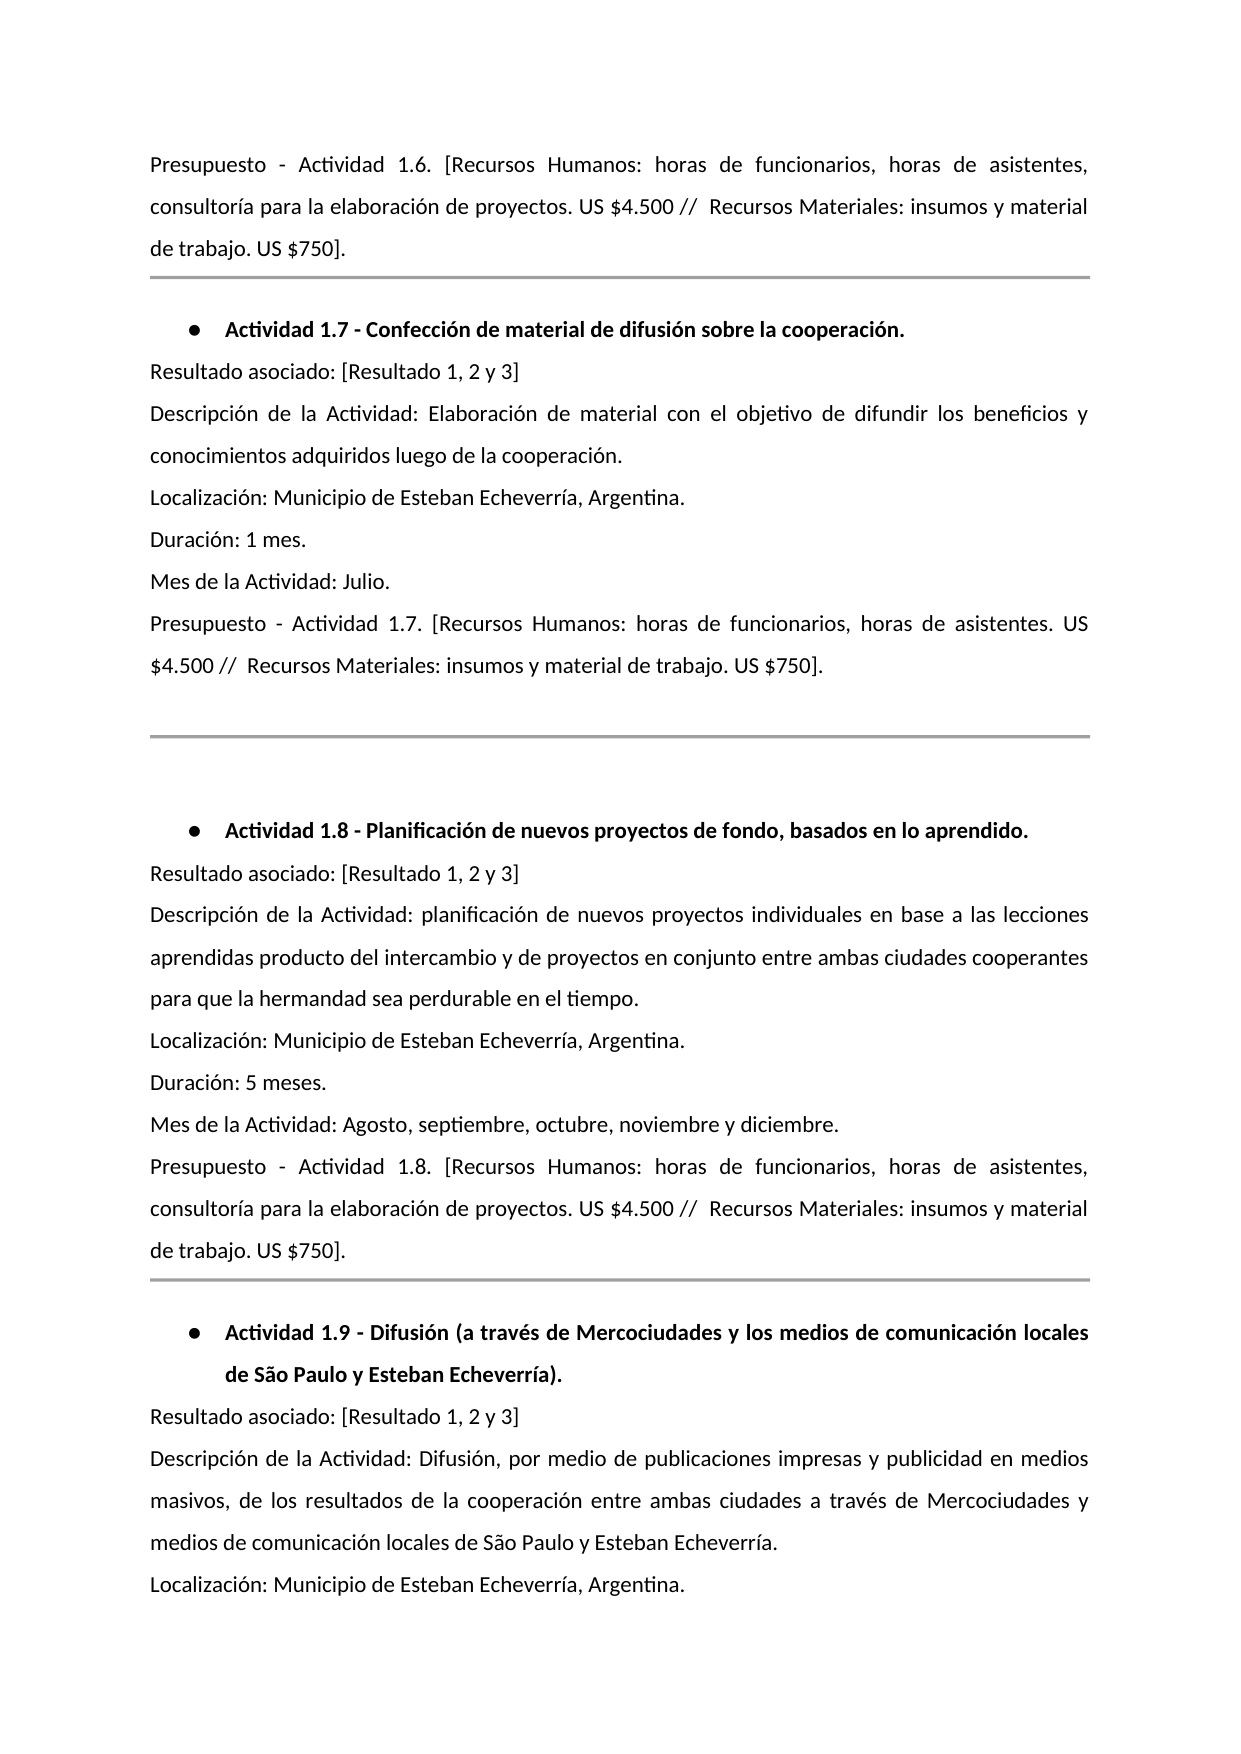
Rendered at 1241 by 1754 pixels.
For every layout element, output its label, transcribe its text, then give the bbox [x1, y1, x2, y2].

list Actividad 1.9 - Difusión (a través de Mercociudades y los medios de comunicación locales de São Paulo y Esteban Echeverría). [187, 1318, 1090, 1388]
text Duración: 1 mes. [150, 525, 1090, 553]
text Presupuesto - Actividad 1.7. [Recursos Humanos: horas de funcionarios, horas de asistentes. US $4.500 // Recursos Materiales: insumos y material de trabajo. US $750]. [150, 609, 1090, 679]
text Resultado asociado: [Resultado 1, 2 y 3] [150, 1402, 1090, 1430]
text Presupuesto - Actividad 1.6. [Recursos Humanos: horas de funcionarios, horas de asistentes, consultoría para la elaboración de proyectos. US $4.500 // Recursos Materiales: insumos y material de trabajo. US $750]. [150, 150, 1090, 262]
list Actividad 1.8 - Planificación de nuevos proyectos de fondo, basados en lo aprendido. [187, 817, 1090, 845]
text Presupuesto - Actividad 1.8. [Recursos Humanos: horas de funcionarios, horas de asistentes, consultoría para la elaboración de proyectos. US $4.500 // Recursos Materiales: insumos y material de trabajo. US $750]. [150, 1152, 1090, 1264]
text Duración: 5 meses. [150, 1068, 1090, 1097]
text Localización: Municipio de Esteban Echeverría, Argentina. [150, 483, 1090, 511]
text Resultado asociado: [Resultado 1, 2 y 3] [150, 859, 1090, 887]
text Mes de la Actividad: Julio. [150, 567, 1090, 595]
text Resultado asociado: [Resultado 1, 2 y 3] [150, 357, 1090, 385]
text Localización: Municipio de Esteban Echeverría, Argentina. [150, 1570, 1090, 1598]
text Descripción de la Actividad: planificación de nuevos proyectos individuales en base a las lecciones aprendidas producto del intercambio y de proyectos en conjunto entre ambas ciudades cooperantes para que la hermandad sea perdurable en el tiempo. [150, 901, 1090, 1013]
list Actividad 1.7 - Confección de material de difusión sobre la cooperación. [187, 315, 1090, 343]
text Descripción de la Actividad: Difusión, por medio de publicaciones impresas y publicidad en medios masivos, de los resultados de la cooperación entre ambas ciudades a través de Mercociudades y medios de comunicación locales de São Paulo y Esteban Echeverría. [150, 1444, 1090, 1556]
text Descripción de la Actividad: Elaboración de material con el objetivo de difundir los beneficios y conocimientos adquiridos luego de la cooperación. [150, 399, 1090, 469]
text Localización: Municipio de Esteban Echeverría, Argentina. [150, 1027, 1090, 1054]
text Mes de la Actividad: Agosto, septiembre, octubre, noviembre y diciembre. [150, 1111, 1090, 1138]
